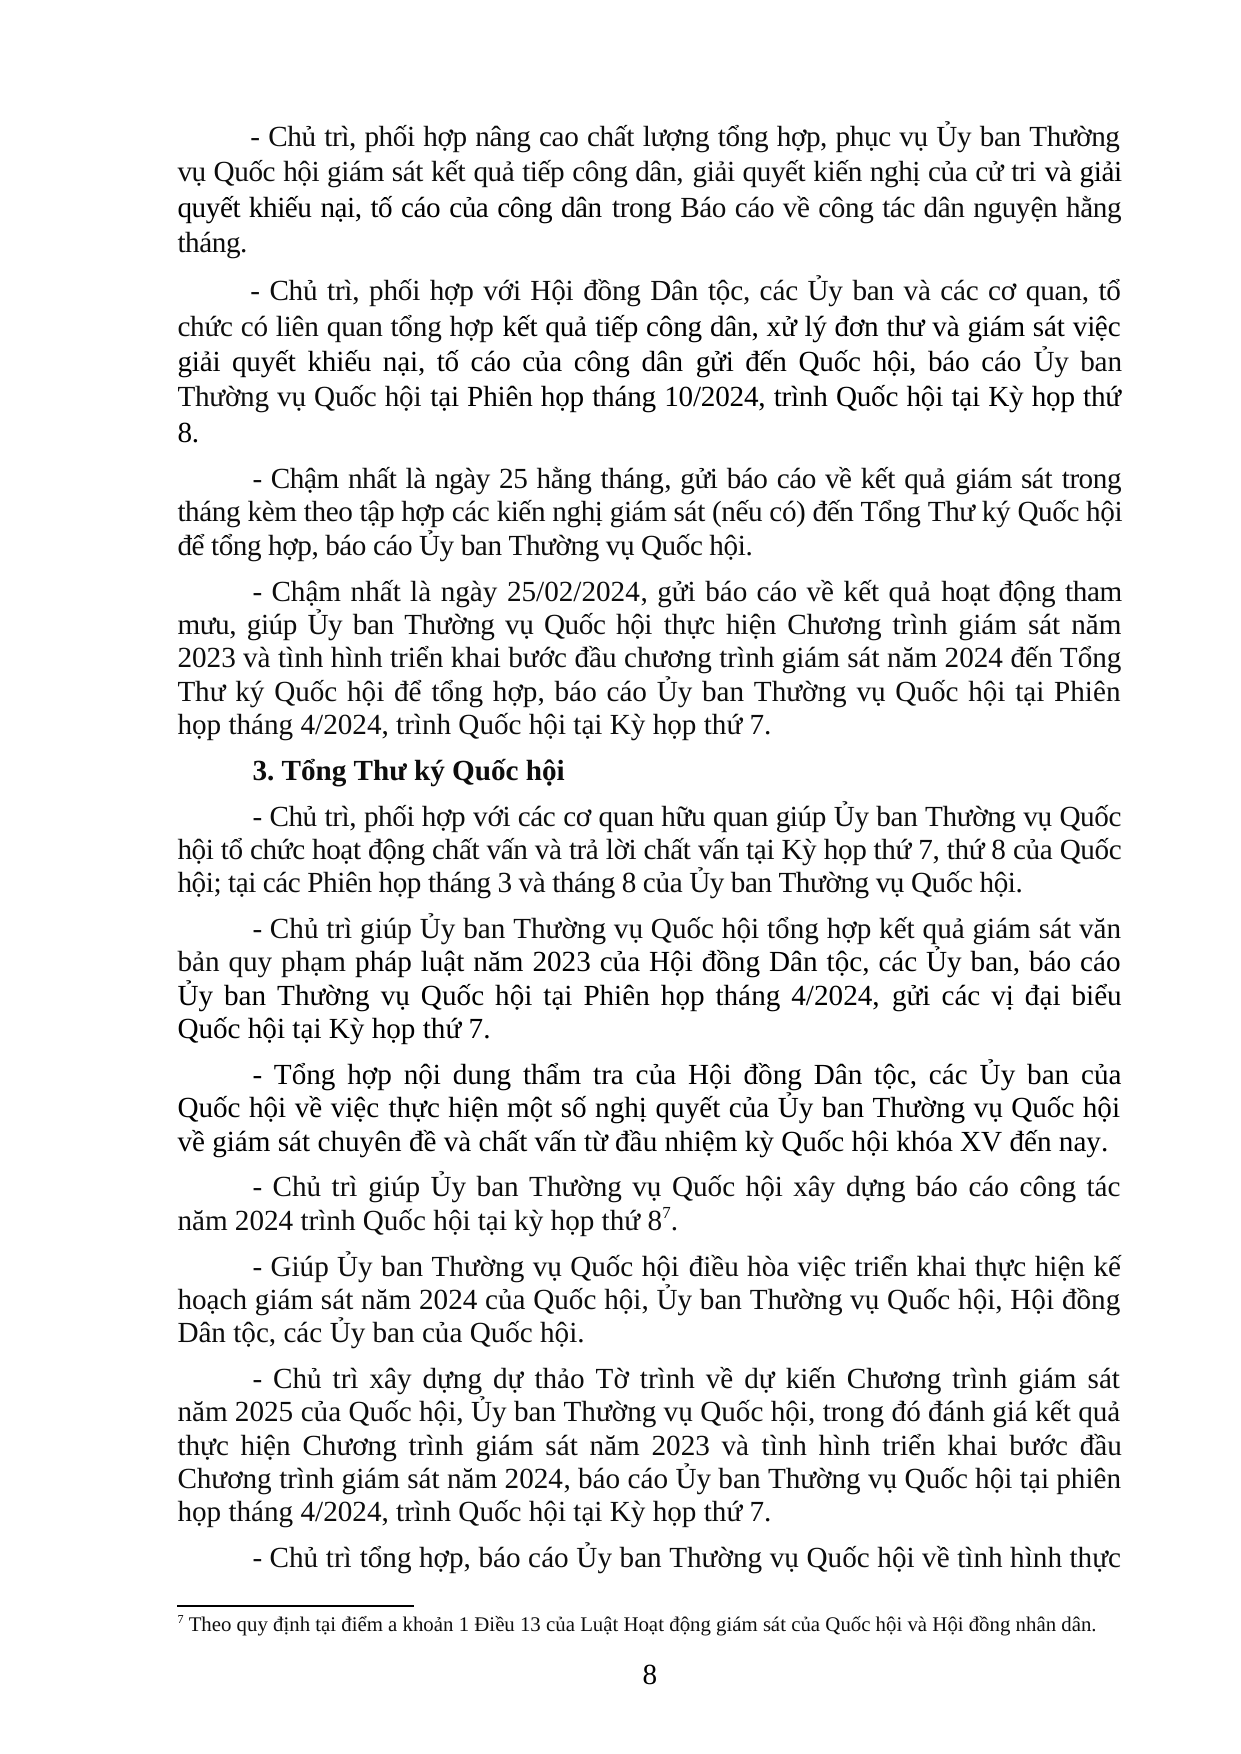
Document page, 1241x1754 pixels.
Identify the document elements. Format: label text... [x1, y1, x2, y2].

text - Giúp Ủy ban Thường vụ Quốc hội điều hòa việc triển khai thực hiện kế hoạch giám sát năm 2024 của Quốc hội, Ủy ban Thường vụ Quốc hội, Hội đồng Dân tộc, các Ủy ban của Quốc hội. [177, 1249, 1122, 1349]
text - Tổng hợp nội dung thẩm tra của Hội đồng Dân tộc, các Ủy ban của Quốc hội về việc thực hiện một số nghị quyết của Ủy ban Thường vụ Quốc hội về giám sát chuyên đề và chất vấn từ đầu nhiệm kỳ Quốc hội khóa XV đến nay. [177, 1058, 1122, 1158]
text - Chủ trì xây dựng dự thảo Tờ trình về dự kiến Chương trình giám sát năm 2025 của Quốc hội, Ủy ban Thường vụ Quốc hội, trong đó đánh giá kết quả thực hiện Chương trình giám sát năm 2023 và tình hình triển khai bước đầu Chương trình giám sát năm 2024, báo cáo Ủy ban Thường vụ Quốc hội tại phiên họp tháng 4/2024, trình Quốc hội tại Kỳ họp thứ 7. [177, 1362, 1122, 1528]
text - Chủ trì, phối hợp nâng cao chất lượng tổng hợp, phục vụ Ủy ban Thường vụ Quốc hội giám sát kết quả tiếp công dân, giải quyết kiến nghị của cử tri và giải quyết khiếu nại, tố cáo của công dân trong Báo cáo về công tác dân nguyện hằng tháng. [177, 118, 1122, 260]
text 3. Tổng Thư ký Quốc hội [177, 753, 1122, 787]
text - Chủ trì, phối hợp với các cơ quan hữu quan giúp Ủy ban Thường vụ Quốc hội tổ chức hoạt động chất vấn và trả lời chất vấn tại Kỳ họp thứ 7, thứ 8 của Quốc hội; tại các Phiên họp tháng 3 và tháng 8 của Ủy ban Thường vụ Quốc hội. [177, 799, 1122, 899]
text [177, 1541, 1122, 1574]
text - Chủ trì giúp Ủy ban Thường vụ Quốc hội tổng hợp kết quả giám sát văn bản quy phạm pháp luật năm 2023 của Hội đồng Dân tộc, các Ủy ban, báo cáo Ủy ban Thường vụ Quốc hội tại Phiên họp tháng 4/2024, gửi các vị đại biểu Quốc hội tại Kỳ họp thứ 7. [177, 912, 1122, 1045]
text - Chậm nhất là ngày 25/02/2024, gửi báo cáo về kết quả hoạt động tham mưu, giúp Ủy ban Thường vụ Quốc hội thực hiện Chương trình giám sát năm 2023 và tình hình triển khai bước đầu chương trình giám sát năm 2024 đến Tổng Thư ký Quốc hội để tổng hợp, báo cáo Ủy ban Thường vụ Quốc hội tại Phiên họp tháng 4/2024, trình Quốc hội tại Kỳ họp thứ 7. [177, 574, 1122, 741]
text - Chậm nhất là ngày 25 hằng tháng, gửi báo cáo về kết quả giám sát trong tháng kèm theo tập hợp các kiến nghị giám sát (nếu có) đến Tổng Thư ký Quốc hội để tổng hợp, báo cáo Ủy ban Thường vụ Quốc hội. [177, 462, 1122, 562]
text - Chủ trì giúp Ủy ban Thường vụ Quốc hội xây dựng báo cáo công tác năm 2024 trình Quốc hội tại kỳ họp thứ 8. [177, 1170, 1122, 1237]
text - Chủ trì, phối hợp với Hội đồng Dân tộc, các Ủy ban và các cơ quan, tổ chức có liên quan tổng hợp kết quả tiếp công dân, xử lý đơn thư và giám sát việc giải quyết khiếu nại, tố cáo của công dân gửi đến Quốc hội, báo cáo Ủy ban Thường vụ Quốc hội tại Phiên họp tháng 10/2024, trình Quốc hội tại Kỳ họp thứ 8. [177, 272, 1122, 449]
